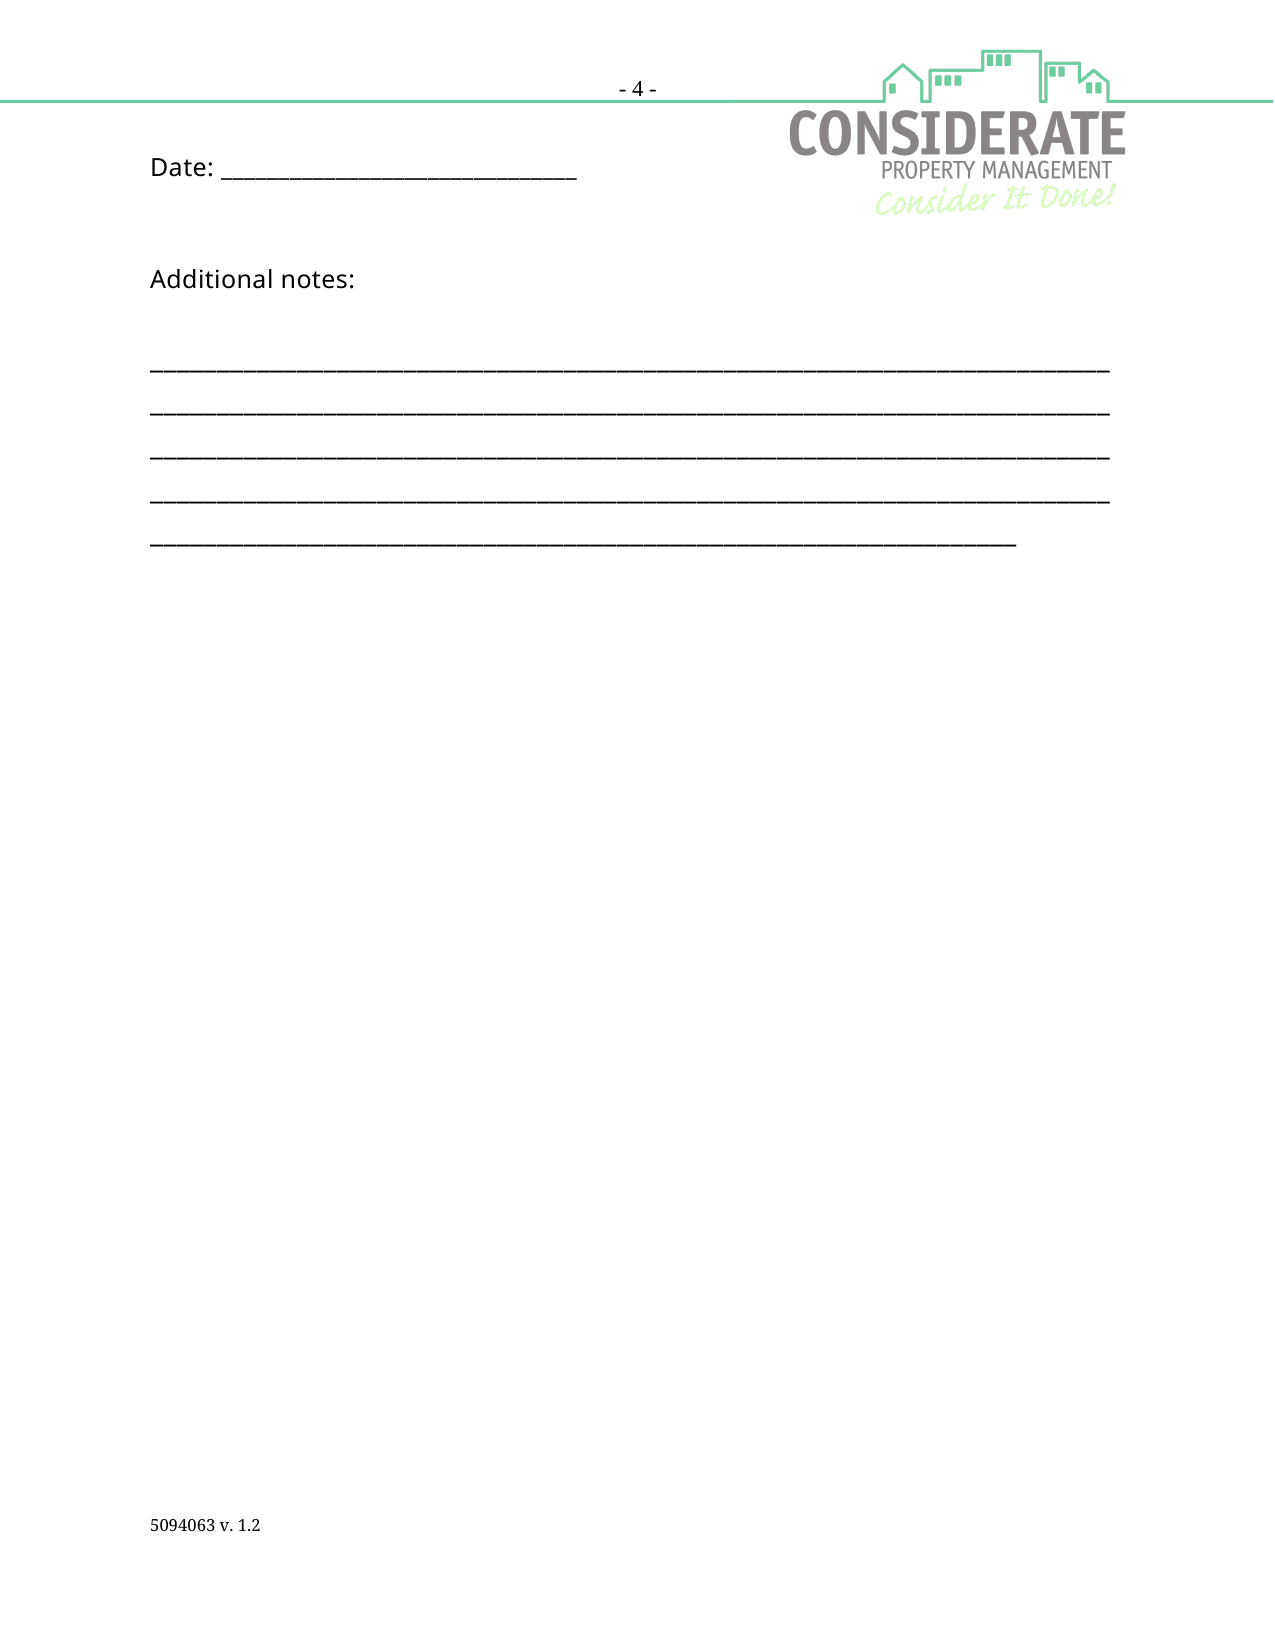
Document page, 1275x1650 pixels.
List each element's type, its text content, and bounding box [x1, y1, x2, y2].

text _________________________________________________________________________________________________________________________________________________________________________________________________________________________________________________________________________________________________________________________________________________________________ [150, 337, 1125, 551]
text Date: _______________________________ [150, 150, 1125, 184]
text Additional notes: [150, 262, 1125, 296]
